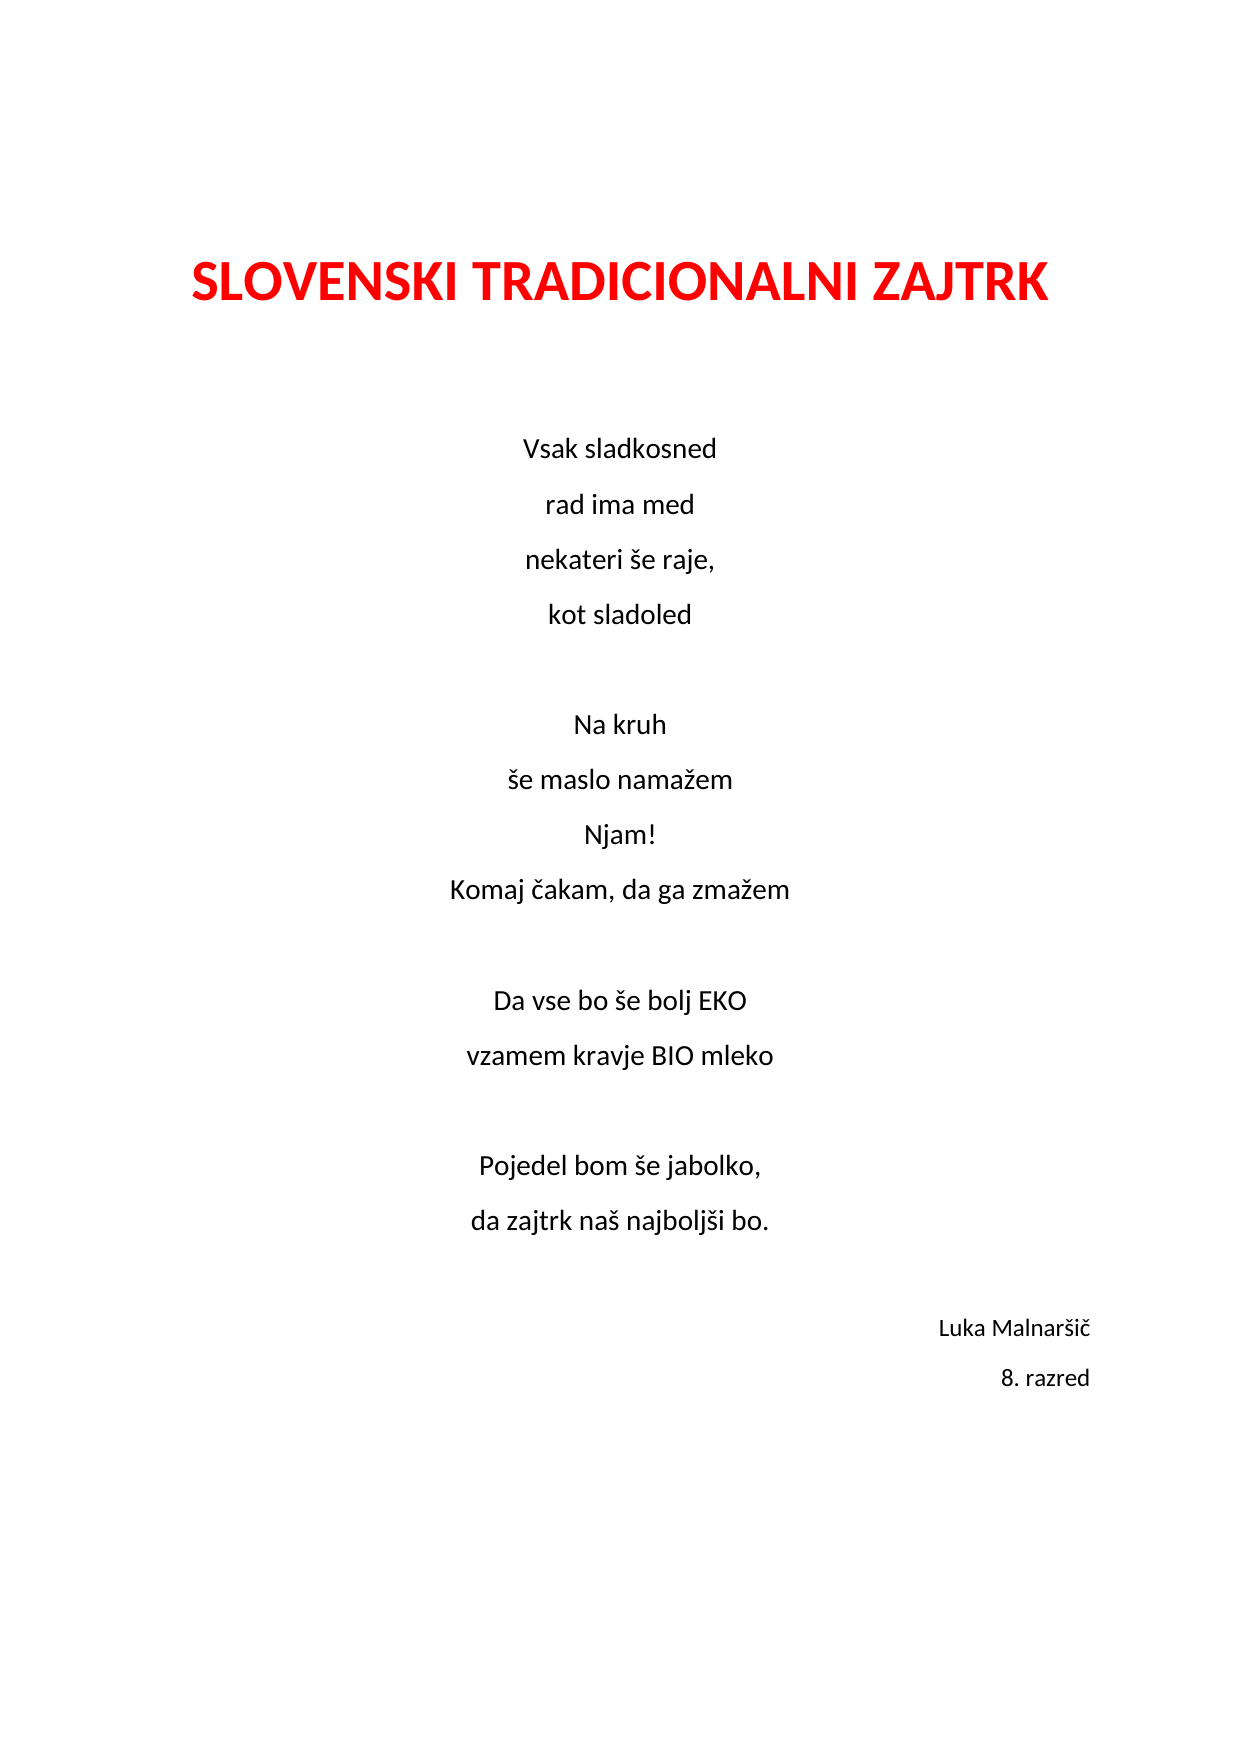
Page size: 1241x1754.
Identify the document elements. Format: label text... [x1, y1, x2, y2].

text SLOVENSKI TRADICIONALNI ZAJTRK [150, 243, 1090, 315]
text da zajtrk naš najboljši bo. [150, 1202, 1090, 1238]
text Da vse bo še bolj EKO [150, 982, 1090, 1017]
text vzamem kravje BIO mleko [150, 1037, 1090, 1072]
text nekateri še raje, [150, 541, 1090, 576]
text Vsak sladkosned [150, 431, 1090, 466]
text Njam! [150, 816, 1090, 852]
text Na kruh [150, 706, 1090, 742]
text rad ima med [150, 486, 1090, 521]
text še maslo namažem [150, 761, 1090, 797]
text kot sladoled [150, 596, 1090, 632]
text 8. razred [150, 1362, 1090, 1392]
text Pojedel bom še jabolko, [150, 1147, 1090, 1183]
text Komaj čakam, da ga zmažem [150, 871, 1090, 907]
text Luka Malnaršič [150, 1312, 1090, 1343]
